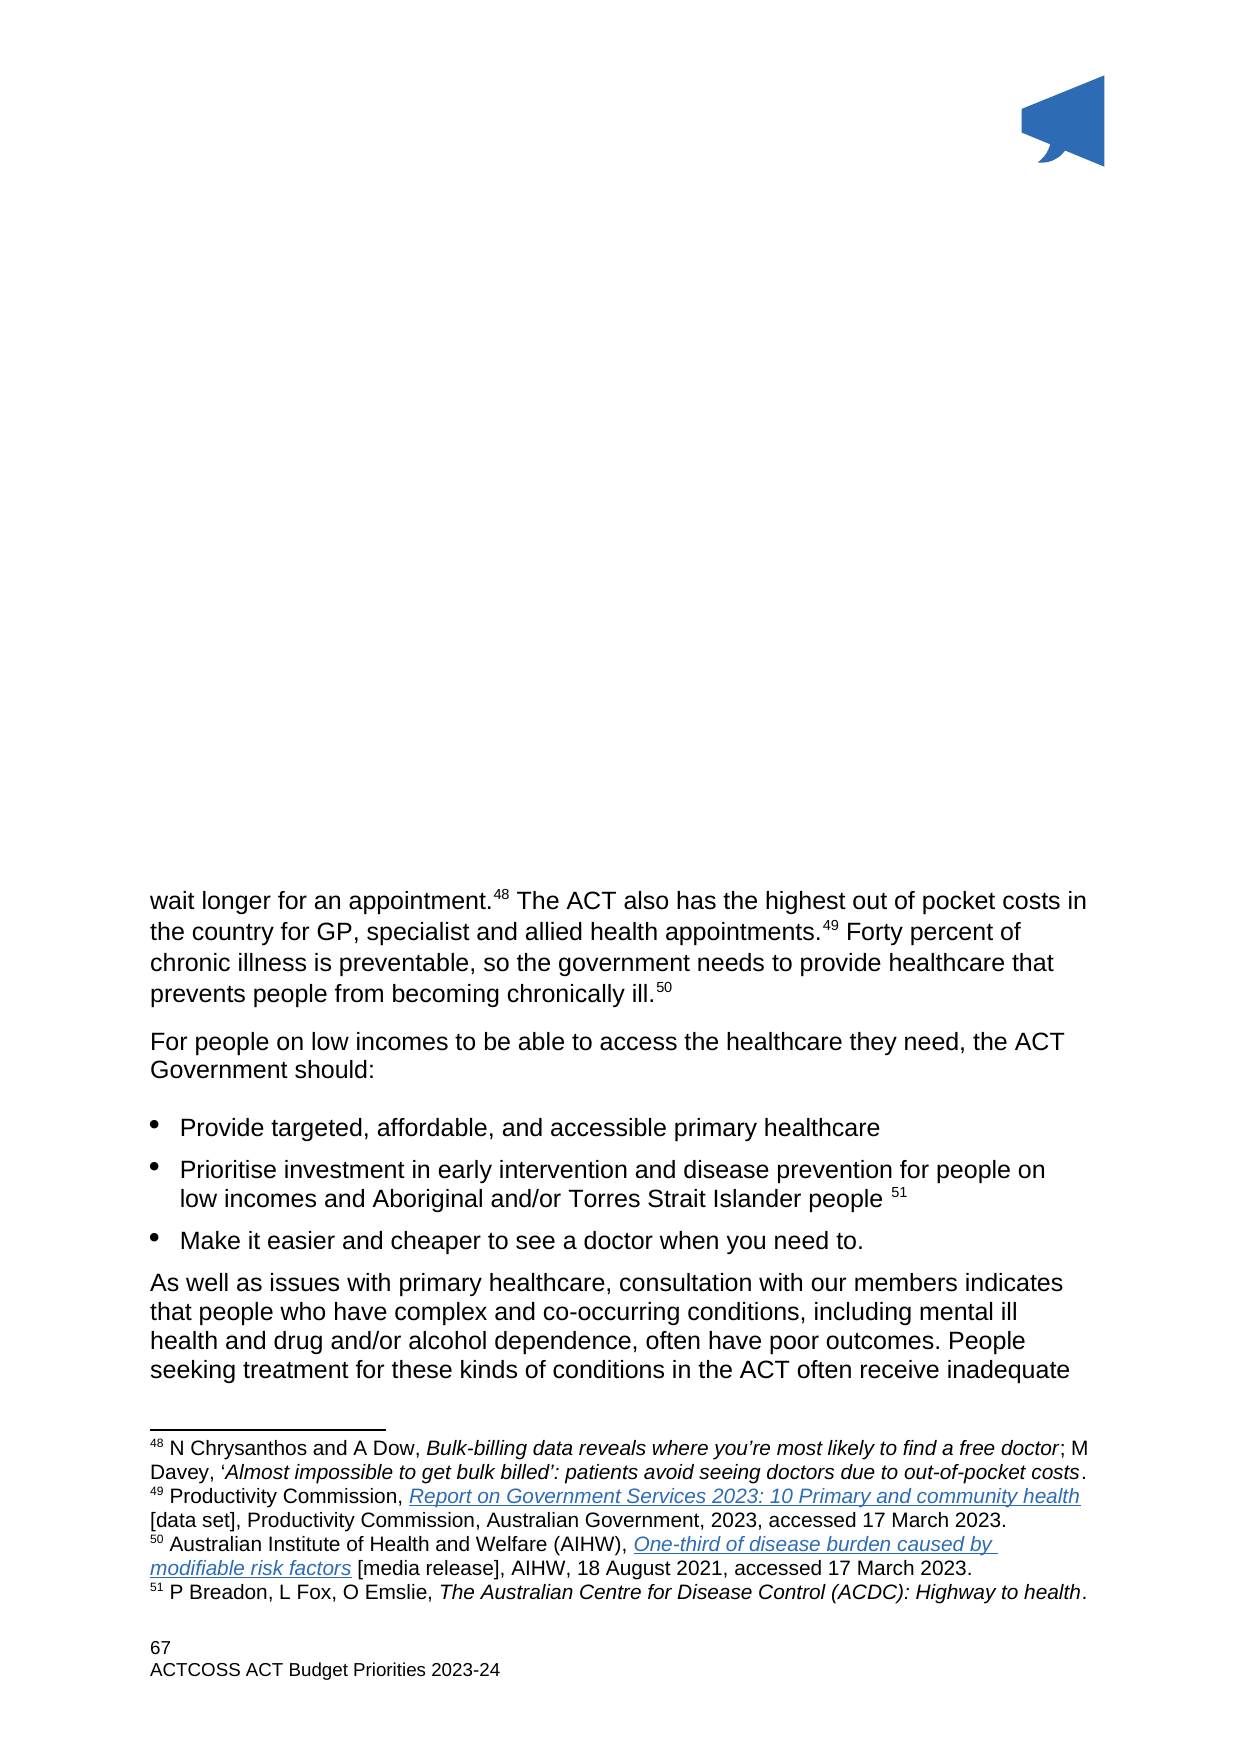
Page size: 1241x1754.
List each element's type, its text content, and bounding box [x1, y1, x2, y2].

list As well as issues with primary healthcare, consultation with our members indicates that people who have complex and co-occurring conditions, including mental ill health and drug and/or alcohol dependence, often have poor outcomes. People seeking treatment for these kinds of conditions in the ACT often receive inadequate treatment or find support for their condition is limited. To ensure that Canberrans with complex needs are cared for the ACT Government should: [150, 1267, 1090, 1384]
list Prioritise investment in early intervention and disease prevention for people on low incomes and Aboriginal and/or Torres Strait Islander people [150, 1155, 1090, 1213]
list Make it easier and cheaper to see a doctor when you need to. [150, 1226, 1090, 1255]
list Provide targeted, affordable, and accessible primary healthcare [150, 1113, 1090, 1142]
text For people on low incomes to be able to access the healthcare they need, the ACT Government should: [150, 1027, 1090, 1084]
text The ACT has the lowest rates of bulk billing GPs in the country, with less than 40% of people likely to see a bulk billing GP and 20% of people saying they are never bulk billed. When they do see a doctor, people on low incomes are more likely to wait longer for an appointment. The ACT also has the highest out of pocket costs in the country for GP, specialist and allied health appointments. Forty percent of chronic illness is preventable, so the government needs to provide healthcare that prevents people from becoming chronically ill. [150, 886, 1090, 1008]
